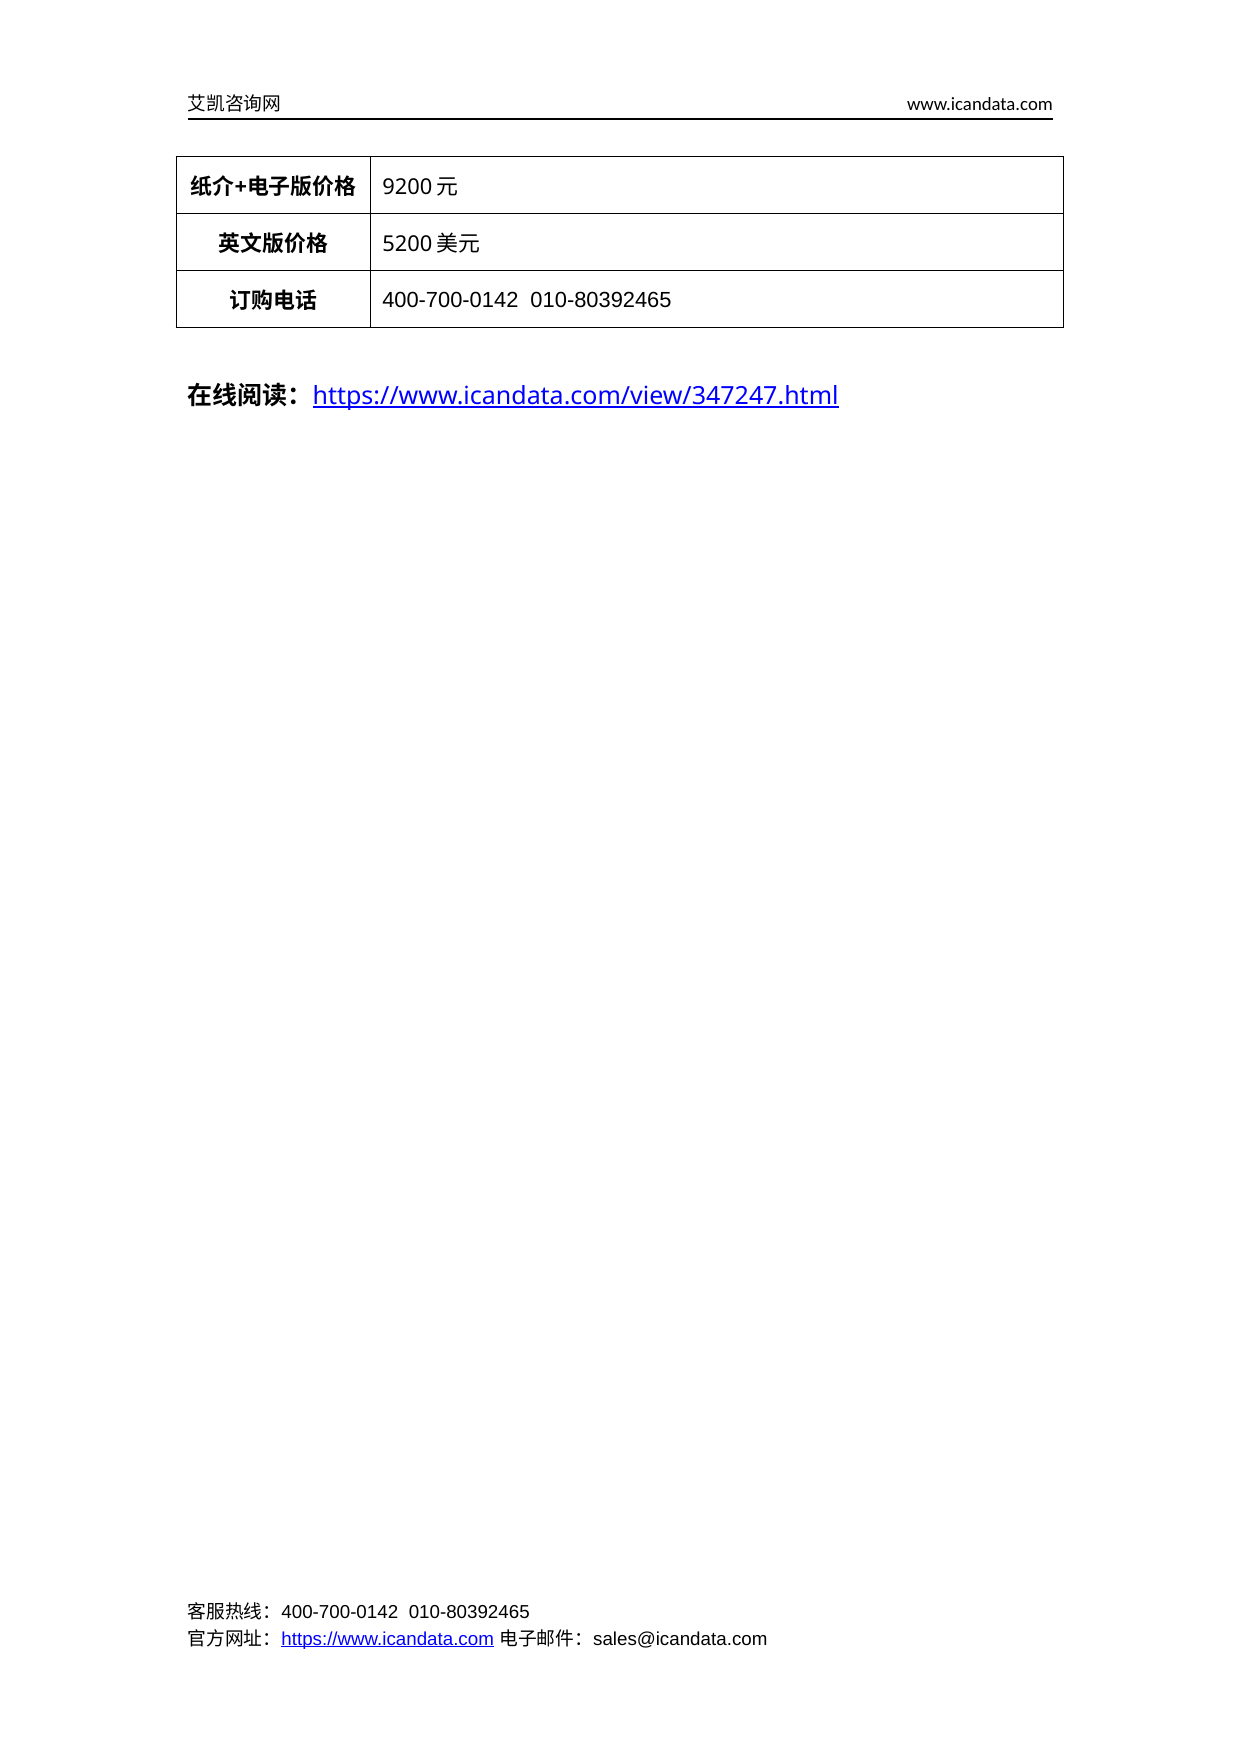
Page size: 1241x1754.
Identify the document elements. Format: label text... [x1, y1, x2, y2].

table_cell 订购电话 [177, 271, 370, 327]
table_cell 400-700-0142 010-80392465 [371, 271, 1063, 327]
text 在线阅读：https://www.icandata.com/view/347247.html [187, 361, 1053, 426]
table_cell 纸介+电子版价格 [177, 157, 370, 213]
table_cell 英文版价格 [177, 214, 370, 270]
table_cell 5200美元 [371, 214, 1063, 270]
table_cell 9200元 [371, 157, 1063, 213]
